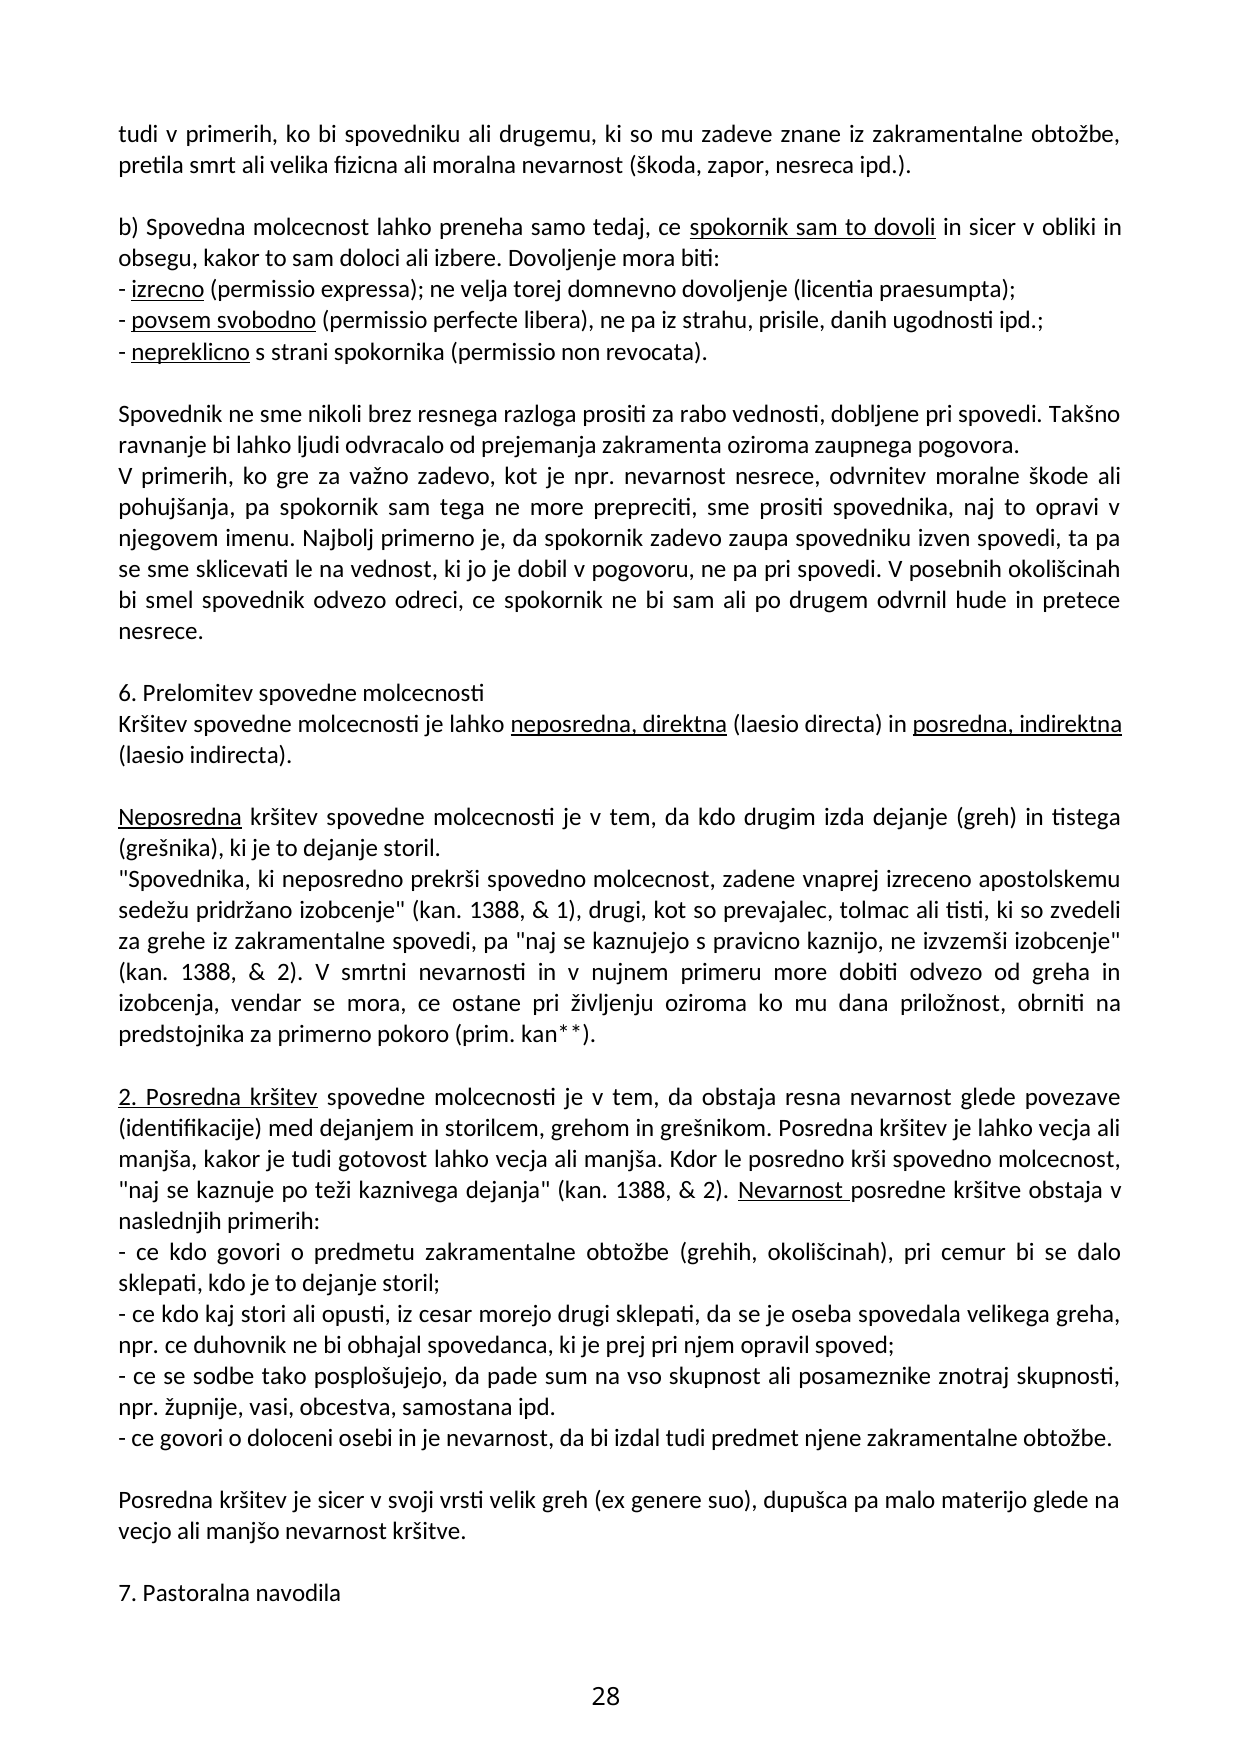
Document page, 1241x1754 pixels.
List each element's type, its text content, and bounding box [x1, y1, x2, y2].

text 7. Pastoralna navodila [118, 1577, 1122, 1608]
text "Spovednika, ki neposredno prekrši spovedno molcecnost, zadene vnaprej izreceno apostolskemu sedežu pridržano izobcenje" (kan. 1388, & 1), drugi, kot so prevajalec, tolmac ali tisti, ki so zvedeli za grehe iz zakramentalne spovedi, pa "naj se kaznujejo s pravicno kaznijo, ne izvzemši izobcenje" (kan. 1388, & 2). V smrtni nevarnosti in v nujnem primeru more dobiti odvezo od greha in izobcenja, vendar se mora, ce ostane pri življenju oziroma ko mu dana priložnost, obrniti na predstojnika za primerno pokoro (prim. kan**). [118, 863, 1122, 1049]
text - izrecno (permissio expressa); ne velja torej domnevno dovoljenje (licentia praesumpta); [118, 273, 1122, 304]
text - nepreklicno s strani spokornika (permissio non revocata). [118, 335, 1122, 366]
text Posredna kršitev je sicer v svoji vrsti velik greh (ex genere suo), dupušca pa malo materijo glede na vecjo ali manjšo nevarnost kršitve. [118, 1484, 1122, 1546]
text - ce kdo govori o predmetu zakramentalne obtožbe (grehih, okolišcinah), pri cemur bi se dalo sklepati, kdo je to dejanje storil; [118, 1236, 1122, 1298]
text Kršitev spovedne molcecnosti je lahko neposredna, direktna (laesio directa) in posredna, indirektna (laesio indirecta). [118, 708, 1122, 770]
text V primerih, ko gre za važno zadevo, kot je npr. nevarnost nesrece, odvrnitev moralne škode ali pohujšanja, pa spokornik sam tega ne more prepreciti, sme prositi spovednika, naj to opravi v njegovem imenu. Najbolj primerno je, da spokornik zadevo zaupa spovedniku izven spovedi, ta pa se sme sklicevati le na vednost, ki jo je dobil v pogovoru, ne pa pri spovedi. V posebnih okolišcinah bi smel spovednik odvezo odreci, ce spokornik ne bi sam ali po drugem odvrnil hude in pretece nesrece. [118, 459, 1122, 646]
text - povsem svobodno (permissio perfecte libera), ne pa iz strahu, prisile, danih ugodnosti ipd.; [118, 304, 1122, 335]
text 2. Posredna kršitev spovedne molcecnosti je v tem, da obstaja resna nevarnost glede povezave (identifikacije) med dejanjem in storilcem, grehom in grešnikom. Posredna kršitev je lahko vecja ali manjša, kakor je tudi gotovost lahko vecja ali manjša. Kdor le posredno krši spovedno molcecnost, "naj se kaznuje po teži kaznivega dejanja" (kan. 1388, & 2). Nevarnost posredne kršitve obstaja v naslednjih primerih: [118, 1080, 1122, 1236]
text Neposredna kršitev spovedne molcecnosti je v tem, da kdo drugim izda dejanje (greh) in tistega (grešnika), ki je to dejanje storil. [118, 801, 1122, 863]
text - ce kdo kaj stori ali opusti, iz cesar morejo drugi sklepati, da se je oseba spovedala velikega greha, npr. ce duhovnik ne bi obhajal spovedanca, ki je prej pri njem opravil spoved; [118, 1298, 1122, 1360]
text - ce se sodbe tako posplošujejo, da pade sum na vso skupnost ali posameznike znotraj skupnosti, npr. župnije, vasi, obcestva, samostana ipd. [118, 1360, 1122, 1422]
text - ce govori o doloceni osebi in je nevarnost, da bi izdal tudi predmet njene zakramentalne obtožbe. [118, 1422, 1122, 1453]
text Spovednik ne sme nikoli brez resnega razloga prositi za rabo vednosti, dobljene pri spovedi. Takšno ravnanje bi lahko ljudi odvracalo od prejemanja zakramenta oziroma zaupnega pogovora. [118, 397, 1122, 459]
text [118, 118, 1122, 180]
text 6. Prelomitev spovedne molcecnosti [118, 677, 1122, 708]
text b) Spovedna molcecnost lahko preneha samo tedaj, ce spokornik sam to dovoli in sicer v obliki in obsegu, kakor to sam doloci ali izbere. Dovoljenje mora biti: [118, 211, 1122, 273]
